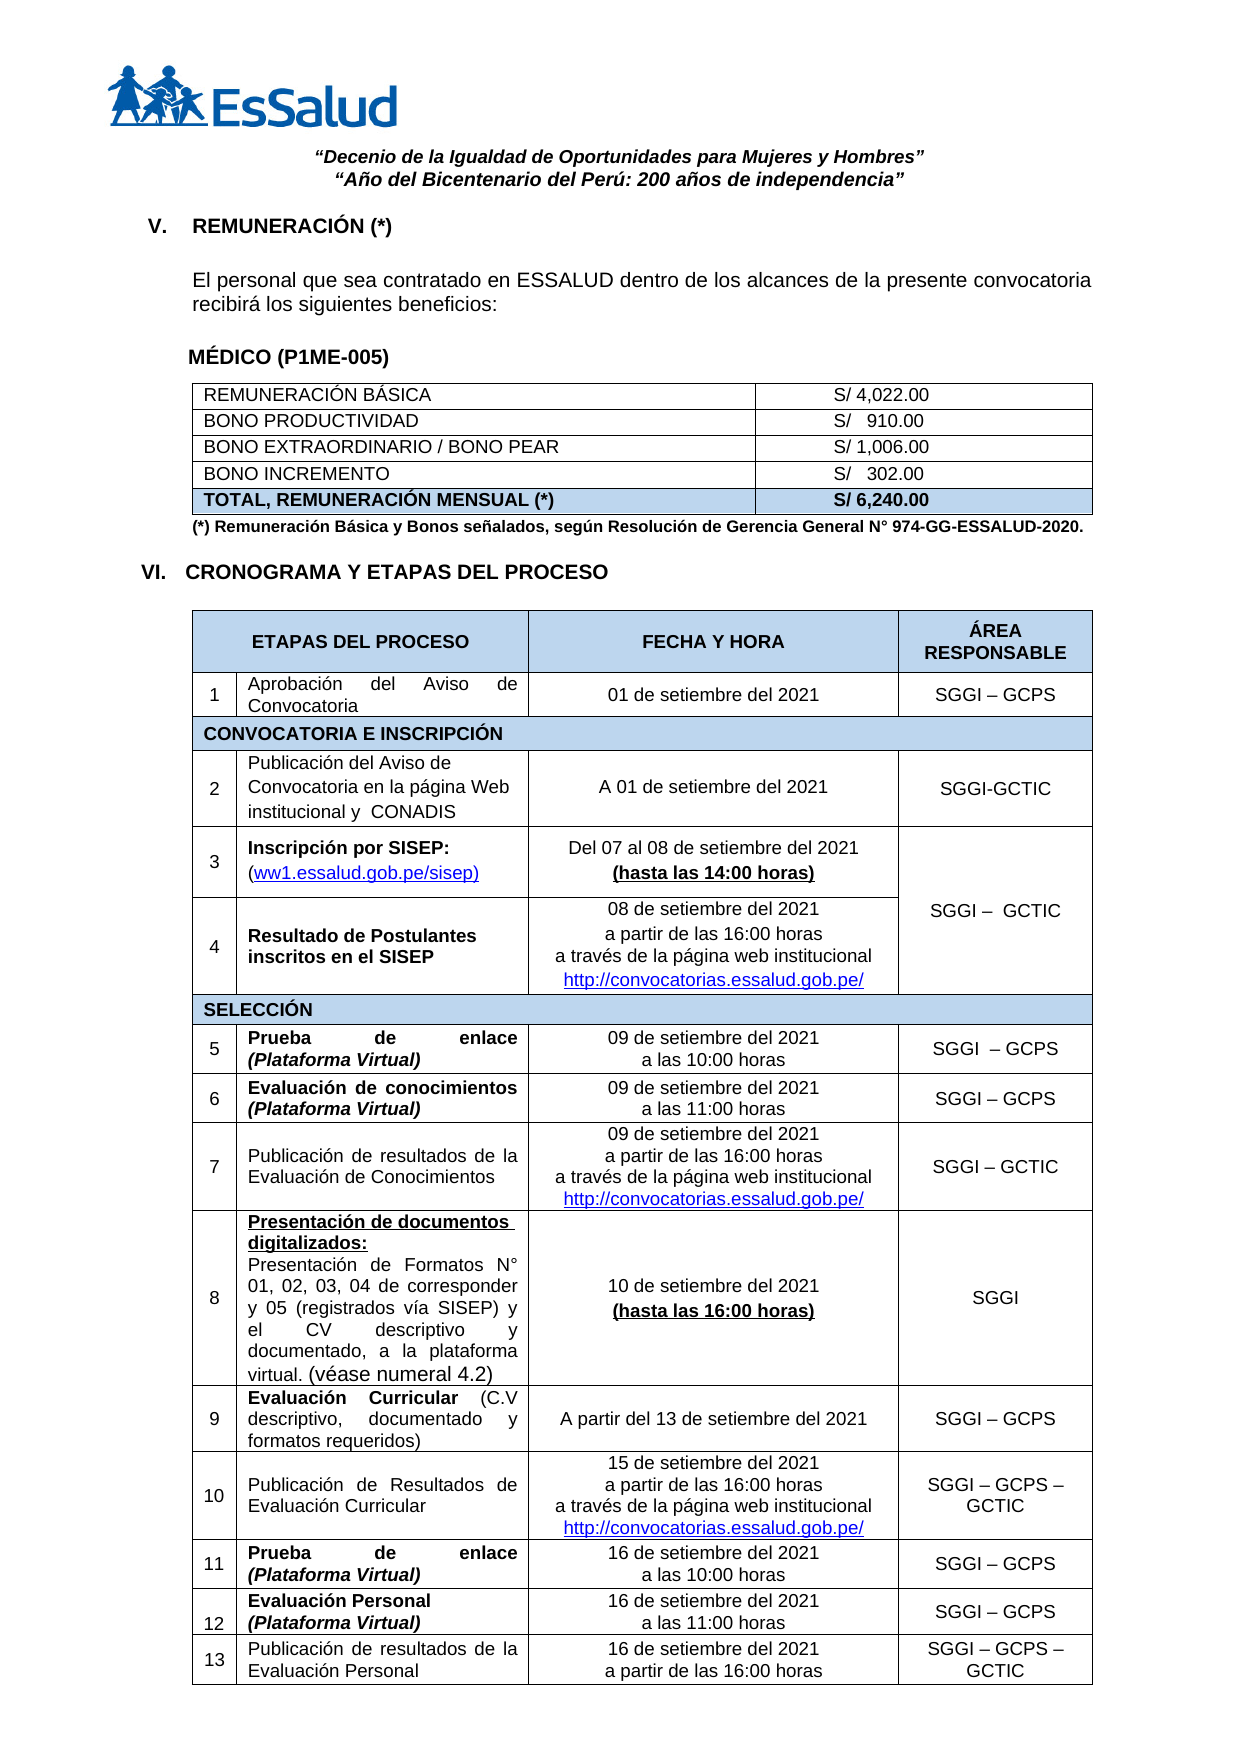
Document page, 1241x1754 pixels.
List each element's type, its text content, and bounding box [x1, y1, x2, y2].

table_cell BONO EXTRAORDINARIO / BONO PEAR [193, 436, 755, 461]
table_header S/ 4,022.00 [756, 384, 1092, 409]
table_cell SELECCIÓN [193, 995, 1092, 1024]
table_cell SGGI-GCTIC [899, 751, 1092, 826]
table_header FECHA Y HORA [529, 611, 898, 672]
table_cell Publicación de Resultados de Evaluación Curricular [237, 1452, 528, 1538]
table_cell A partir del 13 de setiembre del 2021 [529, 1386, 898, 1451]
table_cell Evaluación Personal (Plataforma Virtual) [237, 1589, 528, 1634]
table_cell SGGI – GCTIC [899, 1123, 1092, 1209]
table_cell 09 de setiembre del 2021 a partir de las 16:00 horas a través de la página web institucional http://convocatorias.essalud.gob.pe/ [529, 1123, 898, 1209]
table_cell 8 [193, 1211, 236, 1385]
table_cell SGGI – GCPS – GCTIC [899, 1635, 1092, 1684]
table_header ETAPAS DEL PROCESO [193, 611, 528, 672]
table_cell 9 [193, 1386, 236, 1451]
text (*) Remuneración Básica y Bonos señalados, según Resolución de Gerencia General N° 974-GG-ESSALUD-2020. [192, 517, 1092, 536]
table_cell 09 de setiembre del 2021 a las 10:00 horas [529, 1025, 898, 1073]
table_cell 16 de setiembre del 2021 a las 11:00 horas [529, 1589, 898, 1634]
table_cell SGGI – GCPS [899, 673, 1092, 716]
table_cell Prueba de enlace (Plataforma Virtual) [237, 1025, 528, 1073]
table_cell Presentación de documentos digitalizados: Presentación de Formatos N° 01, 02, 03, 04 de corresponder y 05 (registrados vía SISEP) y el CV descriptivo y documentado, a la plataforma virtual. (véase numeral 4.2) [237, 1211, 528, 1385]
table_cell 2 [193, 751, 236, 826]
table_cell S/ 1,006.00 [756, 436, 1092, 461]
list REMUNERACIÓN (*) [148, 214, 1092, 238]
table_cell Evaluación de conocimientos (Plataforma Virtual) [237, 1074, 528, 1122]
table_cell BONO PRODUCTIVIDAD [193, 410, 755, 435]
table_cell SGGI – GCPS [899, 1025, 1092, 1073]
table_cell TOTAL, REMUNERACIÓN MENSUAL (*) [193, 489, 755, 513]
table_cell Publicación de resultados de la Evaluación Personal [237, 1635, 528, 1684]
table_cell SGGI – GCPS [899, 1386, 1092, 1451]
table_cell 09 de setiembre del 2021 a las 11:00 horas [529, 1074, 898, 1122]
table_cell 01 de setiembre del 2021 [529, 673, 898, 716]
table_cell 1 [193, 673, 236, 716]
table_cell Aprobación del Aviso de Convocatoria [237, 673, 528, 716]
table_cell Prueba de enlace (Plataforma Virtual) [237, 1540, 528, 1588]
table_cell 11 [193, 1540, 236, 1588]
table_cell S/ 6,240.00 [756, 489, 1092, 513]
text El personal que sea contratado en ESSALUD dentro de los alcances de la presente convocatoria recibirá los siguientes beneficios: [192, 267, 1092, 315]
table_cell 10 de setiembre del 2021 (hasta las 16:00 horas) [529, 1211, 898, 1385]
table_cell 6 [193, 1074, 236, 1122]
table_cell SGGI – GCPS [899, 1589, 1092, 1634]
table_header REMUNERACIÓN BÁSICA [193, 384, 755, 409]
table_cell SGGI – GCPS [899, 1074, 1092, 1122]
table_cell BONO INCREMENTO [193, 462, 755, 487]
table_cell 12 [193, 1589, 236, 1634]
table_cell 08 de setiembre del 2021 a partir de las 16:00 horas a través de la página web institucional http://convocatorias.essalud.gob.pe/ [529, 898, 898, 994]
table_cell S/ 302.00 [756, 462, 1092, 487]
table_cell 5 [193, 1025, 236, 1073]
table_cell Del 07 al 08 de setiembre del 2021 (hasta las 14:00 horas) [529, 827, 898, 897]
table_header ÁREA RESPONSABLE [899, 611, 1092, 672]
table_cell 3 [193, 827, 236, 897]
table_cell 4 [193, 898, 236, 994]
table_cell SGGI – GCTIC [899, 827, 1092, 994]
table_cell Resultado de Postulantes inscritos en el SISEP [237, 898, 528, 994]
picture [82, 33, 426, 157]
table_cell 15 de setiembre del 2021 a partir de las 16:00 horas a través de la página web institucional http://convocatorias.essalud.gob.pe/ [529, 1452, 898, 1538]
table_cell SGGI [899, 1211, 1092, 1385]
table_cell Publicación de resultados de la Evaluación de Conocimientos [237, 1123, 528, 1209]
table_cell SGGI – GCPS [899, 1540, 1092, 1588]
table_cell S/ 910.00 [756, 410, 1092, 435]
table_cell Inscripción por SISEP: (ww1.essalud.gob.pe/sisep) [237, 827, 528, 897]
table_cell SGGI – GCPS – GCTIC [899, 1452, 1092, 1538]
table_cell CONVOCATORIA E INSCRIPCIÓN [193, 717, 1092, 750]
table_cell 10 [193, 1452, 236, 1538]
table_cell Publicación del Aviso de Convocatoria en la página Web institucional y CONADIS [237, 751, 528, 826]
table_cell 7 [193, 1123, 236, 1209]
table_cell A 01 de setiembre del 2021 [529, 751, 898, 826]
table_cell 13 [193, 1635, 236, 1684]
table_cell Evaluación Curricular (C.V descriptivo, documentado y formatos requeridos) [237, 1386, 528, 1451]
list CRONOGRAMA Y ETAPAS DEL PROCESO [141, 560, 1085, 584]
text MÉDICO (P1ME-005) [148, 344, 1092, 368]
table_cell 16 de setiembre del 2021 a partir de las 16:00 horas a través de la página web institucional http://convocatorias.essalud.gob.pe/ [529, 1635, 898, 1684]
table_cell 16 de setiembre del 2021 a las 10:00 horas [529, 1540, 898, 1588]
